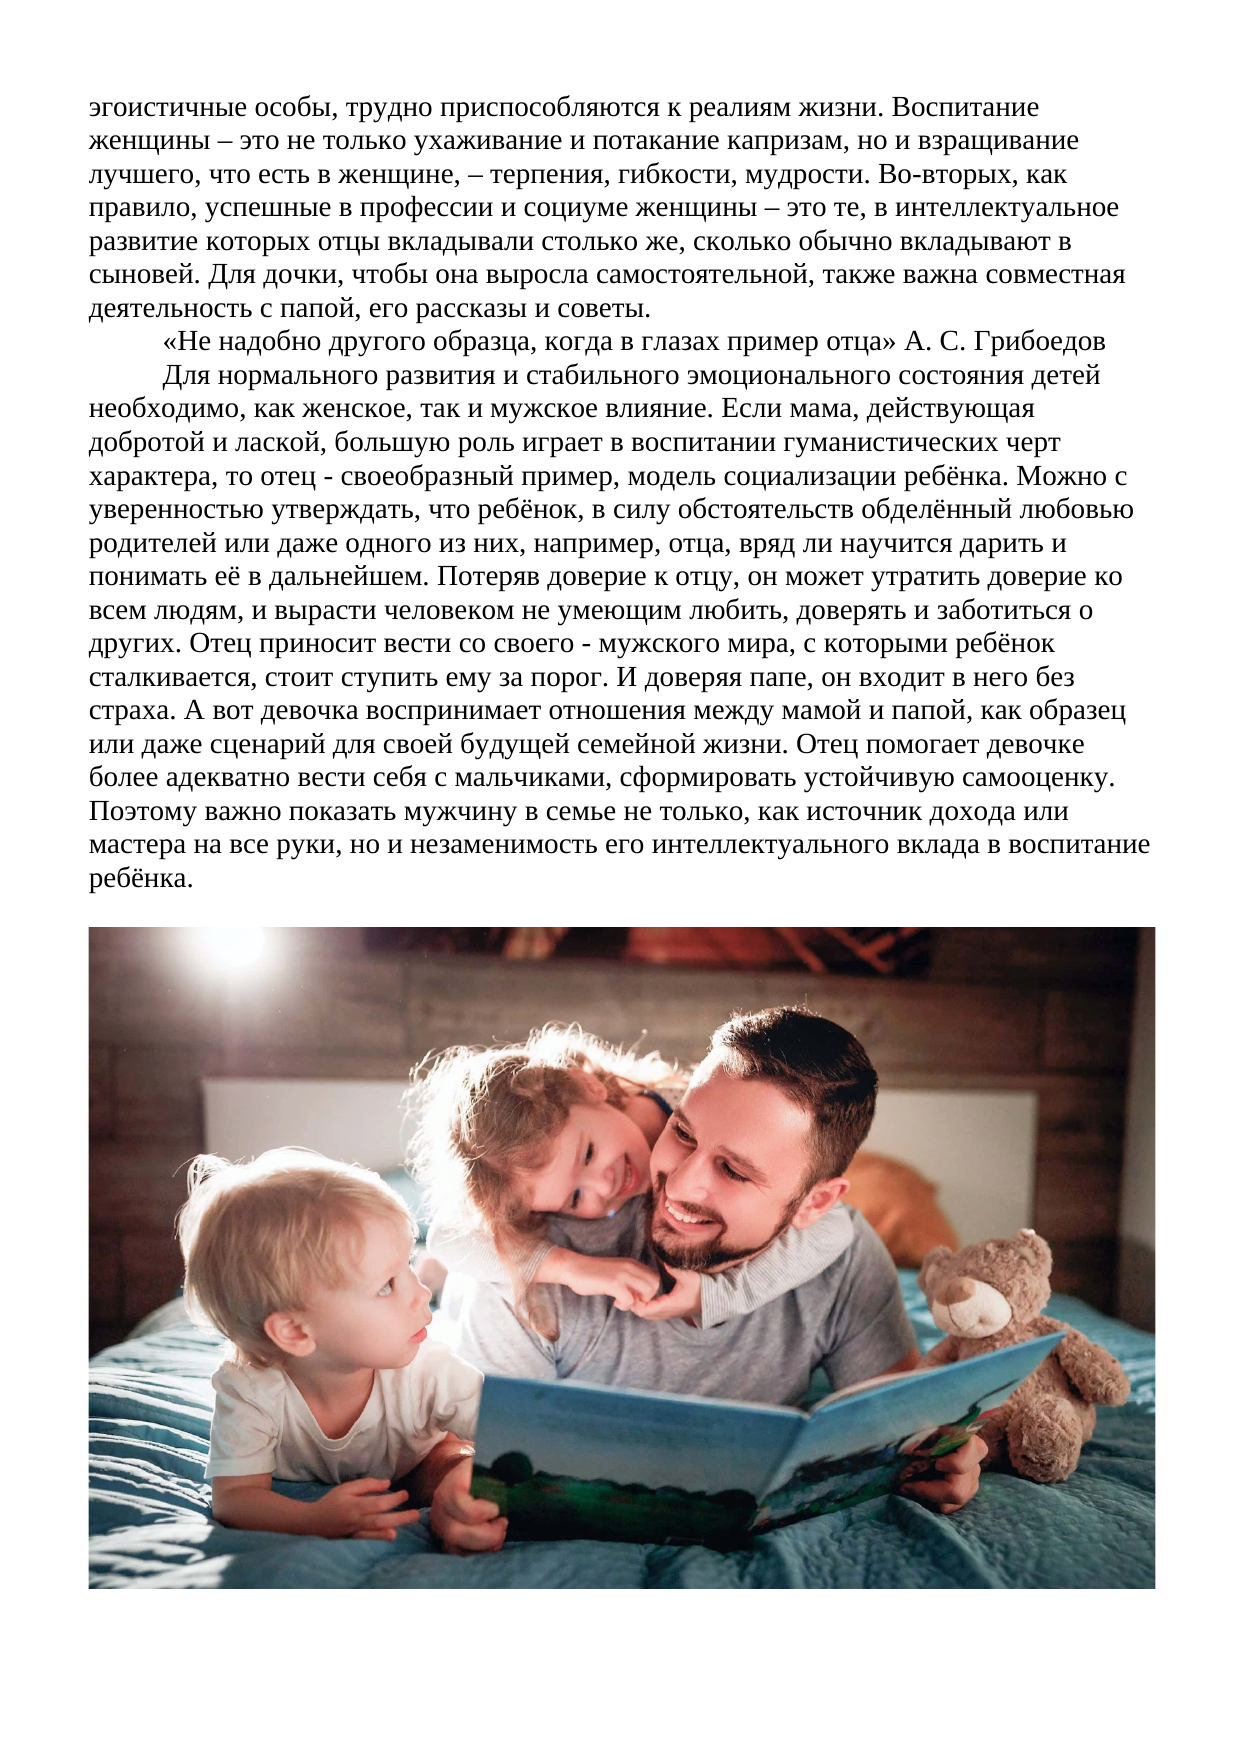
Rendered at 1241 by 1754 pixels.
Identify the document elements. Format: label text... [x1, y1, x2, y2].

text «Не надобно другого образца, когда в глазах пример отца» А. С. Грибоедов [88, 323, 1152, 357]
text Для нормального развития и стабильного эмоционального состояния детей необходимо, как женское, так и мужское влияние. Если мама, действующая добротой и лаской, большую роль играет в воспитании гуманистических черт характера, то отец - своеобразный пример, модель социализации ребёнка. Можно с уверенностью утверждать, что ребёнок, в силу обстоятельств обделённый любовью родителей или даже одного из них, например, отца, вряд ли научится дарить и понимать её в дальнейшем. Потеряв доверие к отцу, он может утратить доверие ко всем людям, и вырасти человеком не умеющим любить, доверять и заботиться о других. Отец приносит вести со своего - мужского мира, с которыми ребёнок сталкивается, стоит ступить ему за порог. И доверяя папе, он входит в него без страха. А вот девочка воспринимает отношения между мамой и папой, как образец или даже сценарий для своей будущей семейной жизни. Отец помогает девочке более адекватно вести себя с мальчиками, сформировать устойчивую самооценку. Поэтому важно показать мужчину в семье не только, как источник дохода или мастера на все руки, но и незаменимость его интеллектуального вклада в воспитание ребёнка. [88, 357, 1152, 894]
picture [88, 927, 1156, 1589]
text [88, 89, 1152, 323]
